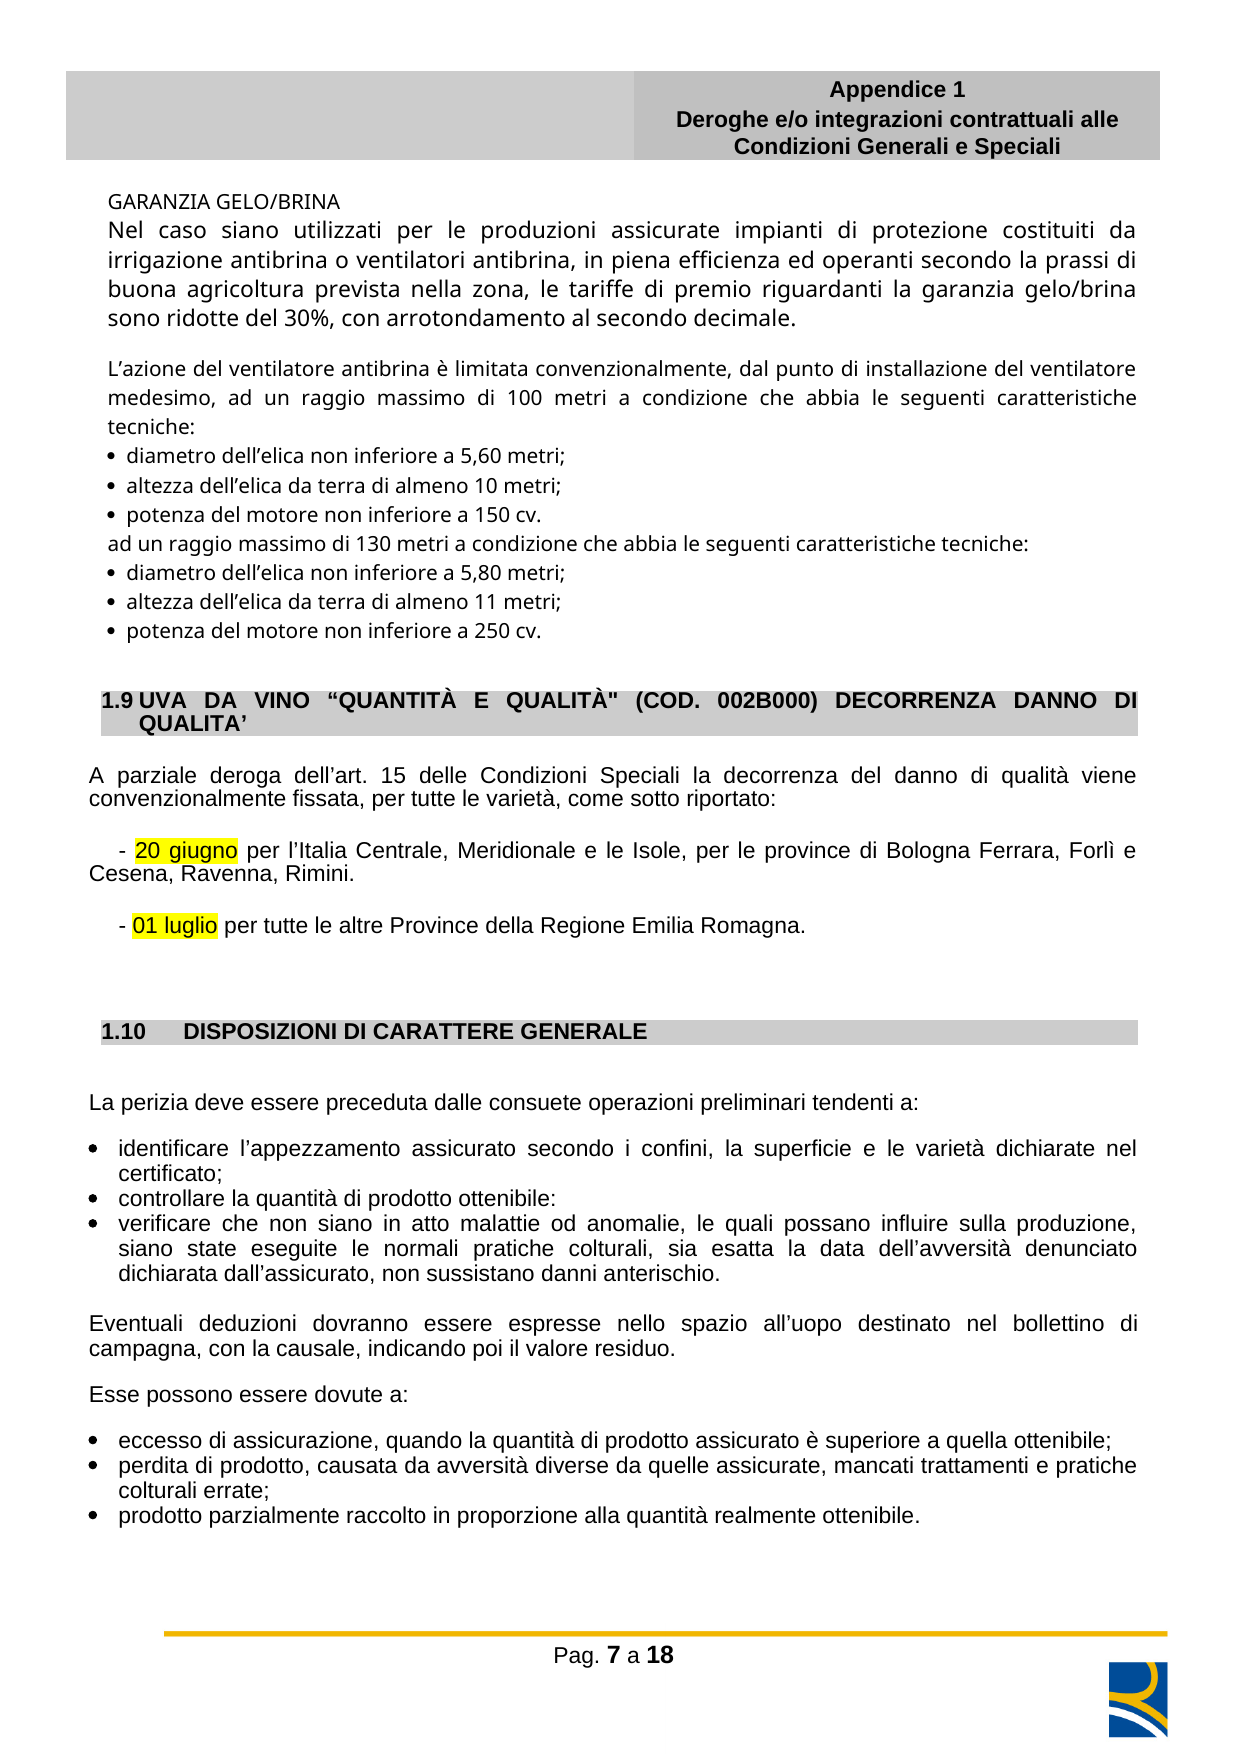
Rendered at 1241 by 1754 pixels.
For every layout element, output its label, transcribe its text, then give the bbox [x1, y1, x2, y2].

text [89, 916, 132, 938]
list altezza dell’elica da terra di almeno 11 metri; [107, 586, 1138, 616]
text Eventuali deduzioni dovranno essere espresse nello spazio all’uopo destinato nel bollettino di campagna, con la causale, indicando poi il valore residuo. [89, 1311, 1138, 1361]
list eccesso di assicurazione, quando la quantità di prodotto assicurato è superiore a quella ottenibile; [89, 1428, 1138, 1453]
list verificare che non siano in atto malattie od anomalie, le quali possano influire sulla produzione, siano state eseguite le normali pratiche colturali, sia esatta la data dell’avversità denunciato dichiarata dall’assicurato, non sussistano danni anterischio. [89, 1211, 1138, 1286]
list diametro dell’elica non inferiore a 5,80 metri; [107, 557, 1138, 586]
text L’azione del ventilatore antibrina è limitata convenzionalmente, dal punto di installazione del ventilatore medesimo, ad un raggio massimo di 100 metri a condizione che abbia le seguenti caratteristiche tecniche: [107, 353, 1138, 441]
text La perizia deve essere preceduta dalle consuete operazioni preliminari tendenti a: [89, 1091, 1138, 1116]
text - 20 giugno per l’Italia Centrale, Meridionale e le Isole, per le province di Bologna Ferrara, Forlì e Cesena, Ravenna, Rimini. [89, 841, 1138, 886]
picture [46, 1623, 1241, 1754]
list identificare l’appezzamento assicurato secondo i confini, la superficie e le varietà dichiarate nel certificato; [89, 1136, 1138, 1186]
list potenza del motore non inferiore a 250 cv. [107, 616, 1138, 645]
list diametro dell’elica non inferiore a 5,60 metri; [107, 441, 1138, 470]
list altezza dell’elica da terra di almeno 10 metri; [107, 470, 1138, 499]
list potenza del motore non inferiore a 150 cv. [107, 499, 1138, 528]
text GARANZIA GELO/BRINA [107, 186, 1138, 216]
list UVA DA VINO “QUANTITÀ E QUALITÀ" (COD. 002B000) DECORRENZA DANNO DI QUALITA’ [101, 691, 1138, 736]
text ad un raggio massimo di 130 metri a condizione che abbia le seguenti caratteristiche tecniche: [107, 528, 1138, 557]
list prodotto parzialmente raccolto in proporzione alla quantità realmente ottenibile. [89, 1503, 1138, 1528]
list DISPOSIZIONI DI CARATTERE GENERALE [101, 1020, 1138, 1045]
list controllare la quantità di prodotto ottenibile: [89, 1186, 1138, 1211]
text Esse possono essere dovute a: [89, 1382, 1138, 1407]
text - 01 luglio per tutte le altre Province della Regione Emilia Romagna. [218, 916, 1138, 938]
text A parziale deroga dell’art. 15 delle Condizioni Speciali la decorrenza del danno di qualità viene convenzionalmente fissata, per tutte le varietà, come sotto riportato: [89, 766, 1138, 811]
text Nel caso siano utilizzati per le produzioni assicurate impianti di protezione costituiti da irrigazione antibrina o ventilatori antibrina, in piena efficienza ed operanti secondo la prassi di buona agricoltura prevista nella zona, le tariffe di premio riguardanti la garanzia gelo/brina sono ridotte del 30%, con arrotondamento al secondo decimale. [107, 216, 1138, 332]
list perdita di prodotto, causata da avversità diverse da quelle assicurate, mancati trattamenti e pratiche colturali errate; [89, 1453, 1138, 1503]
